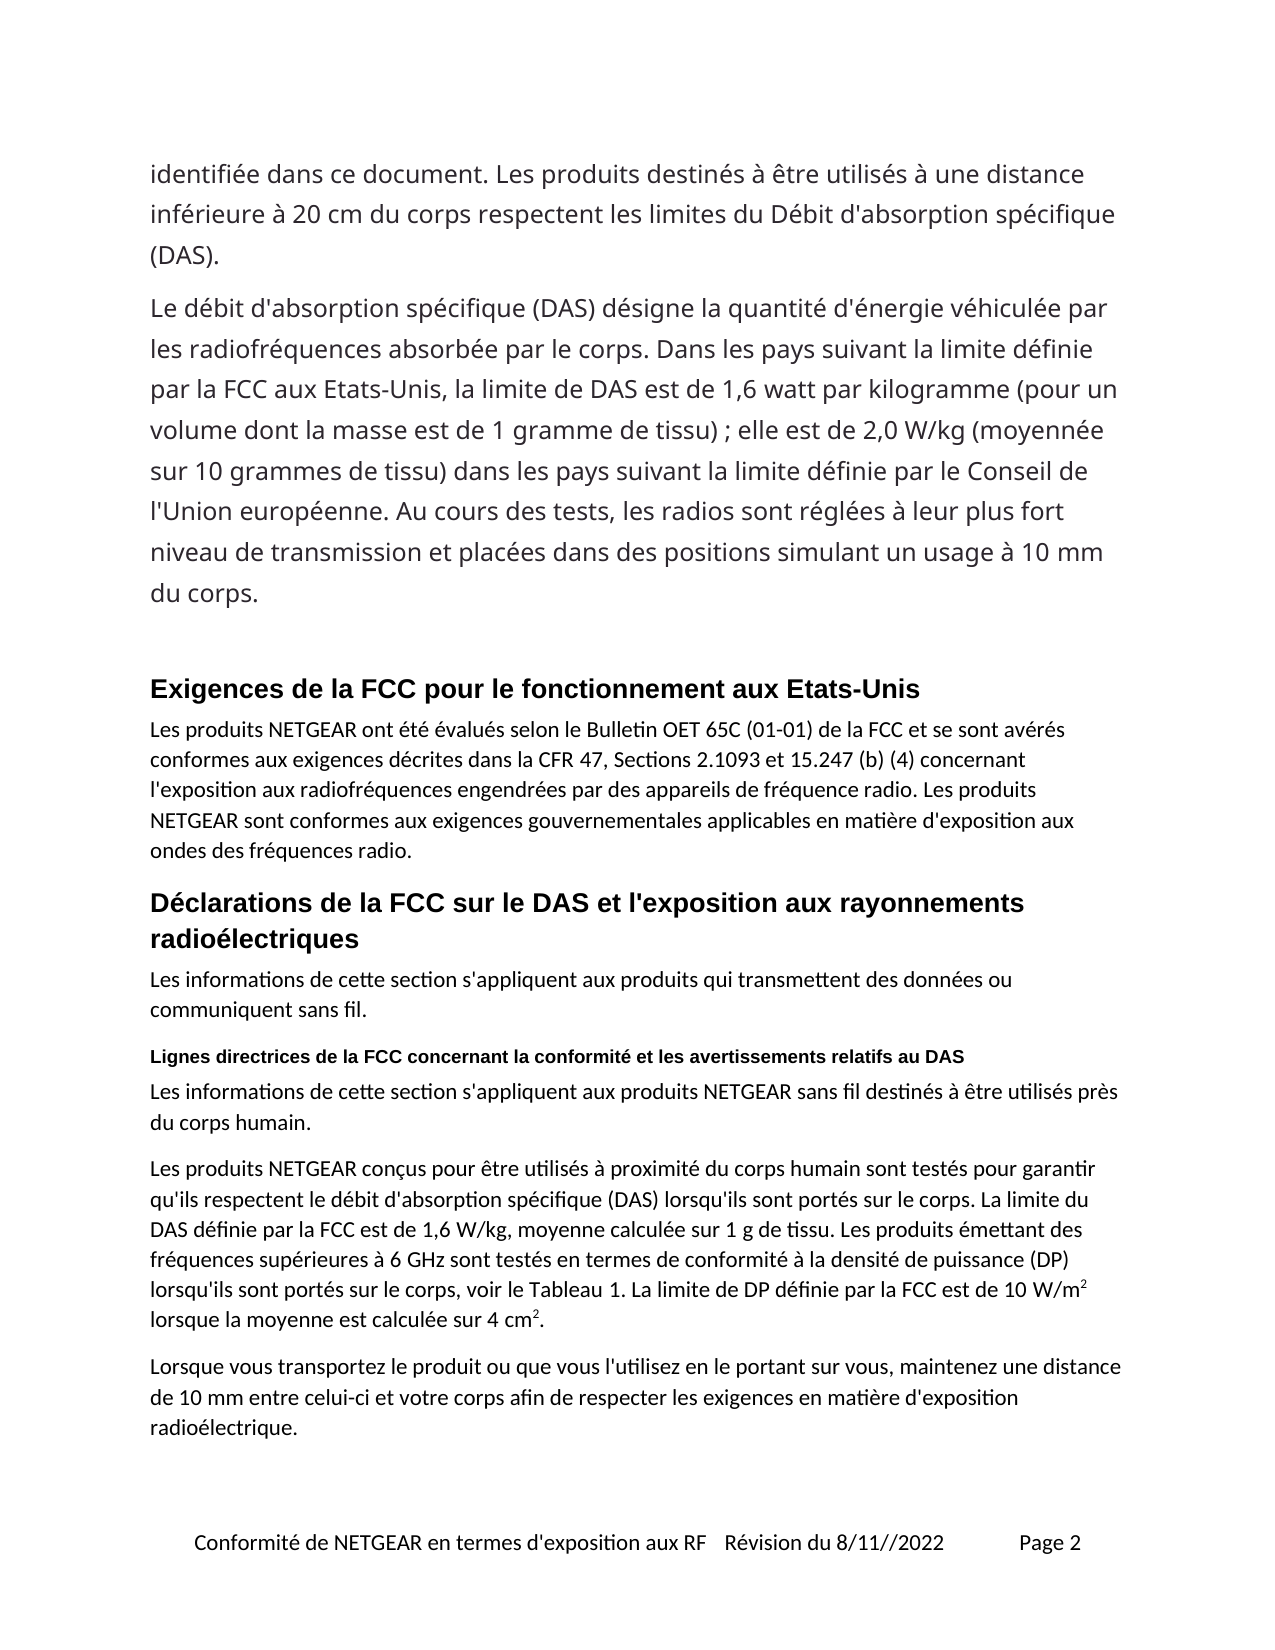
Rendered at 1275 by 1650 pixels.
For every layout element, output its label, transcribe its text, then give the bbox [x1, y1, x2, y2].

text Lorsque vous transportez le produit ou que vous l'utilisez en le portant sur vous, maintenez une distance de 10 mm entre celui-ci et votre corps afin de respecter les exigences en matière d'exposition radioélectrique. [150, 1352, 1125, 1441]
text Les informations de cette section s'appliquent aux produits qui transmettent des données ou communiquent sans fil. [150, 965, 1125, 1023]
text Le débit d'absorption spécifique (DAS) désigne la quantité d'énergie véhiculée par les radiofréquences absorbée par le corps. Dans les pays suivant la limite définie par la FCC aux Etats-Unis, la limite de DAS est de 1,6 watt par kilogramme (pour un volume dont la masse est de 1 gramme de tissu) ; elle est de 2,0 W/kg (moyennée sur 10 grammes de tissu) dans les pays suivant la limite définie par le Conseil de l'Union européenne. Au cours des tests, les radios sont réglées à leur plus fort niveau de transmission et placées dans des positions simulant un usage à 10 mm du corps. [150, 284, 1125, 609]
text Les informations de cette section s'appliquent aux produits NETGEAR sans fil destinés à être utilisés près du corps humain. [150, 1077, 1125, 1136]
subtitle Lignes directrices de la FCC concernant la conformité et les avertissements relatifs au DAS [150, 1046, 1125, 1068]
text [150, 150, 1125, 272]
subtitle Exigences de la FCC pour le fonctionnement aux Etats-Unis [150, 673, 1125, 704]
text Les produits NETGEAR conçus pour être utilisés à proximité du corps humain sont testés pour garantir qu'ils respectent le débit d'absorption spécifique (DAS) lorsqu'ils sont portés sur le corps. La limite du DAS définie par la FCC est de 1,6 W/kg, moyenne calculée sur 1 g de tissu. Les produits émettant des fréquences supérieures à 6 GHz sont testés en termes de conformité à la densité de puissance (DP) lorsqu'ils sont portés sur le corps, voir le Tableau 1. La limite de DP définie par la FCC est de 10 W/m2 lorsque la moyenne est calculée sur 4 cm2. [150, 1154, 1125, 1333]
subtitle Déclarations de la FCC sur le DAS et l'exposition aux rayonnements radioélectriques [150, 887, 1125, 954]
text Les produits NETGEAR ont été évalués selon le Bulletin OET 65C (01-01) de la FCC et se sont avérés conformes aux exigences décrites dans la CFR 47, Sections 2.1093 et 15.247 (b) (4) concernant l'exposition aux radiofréquences engendrées par des appareils de fréquence radio. Les produits NETGEAR sont conformes aux exigences gouvernementales applicables en matière d'exposition aux ondes des fréquences radio. [150, 715, 1125, 864]
